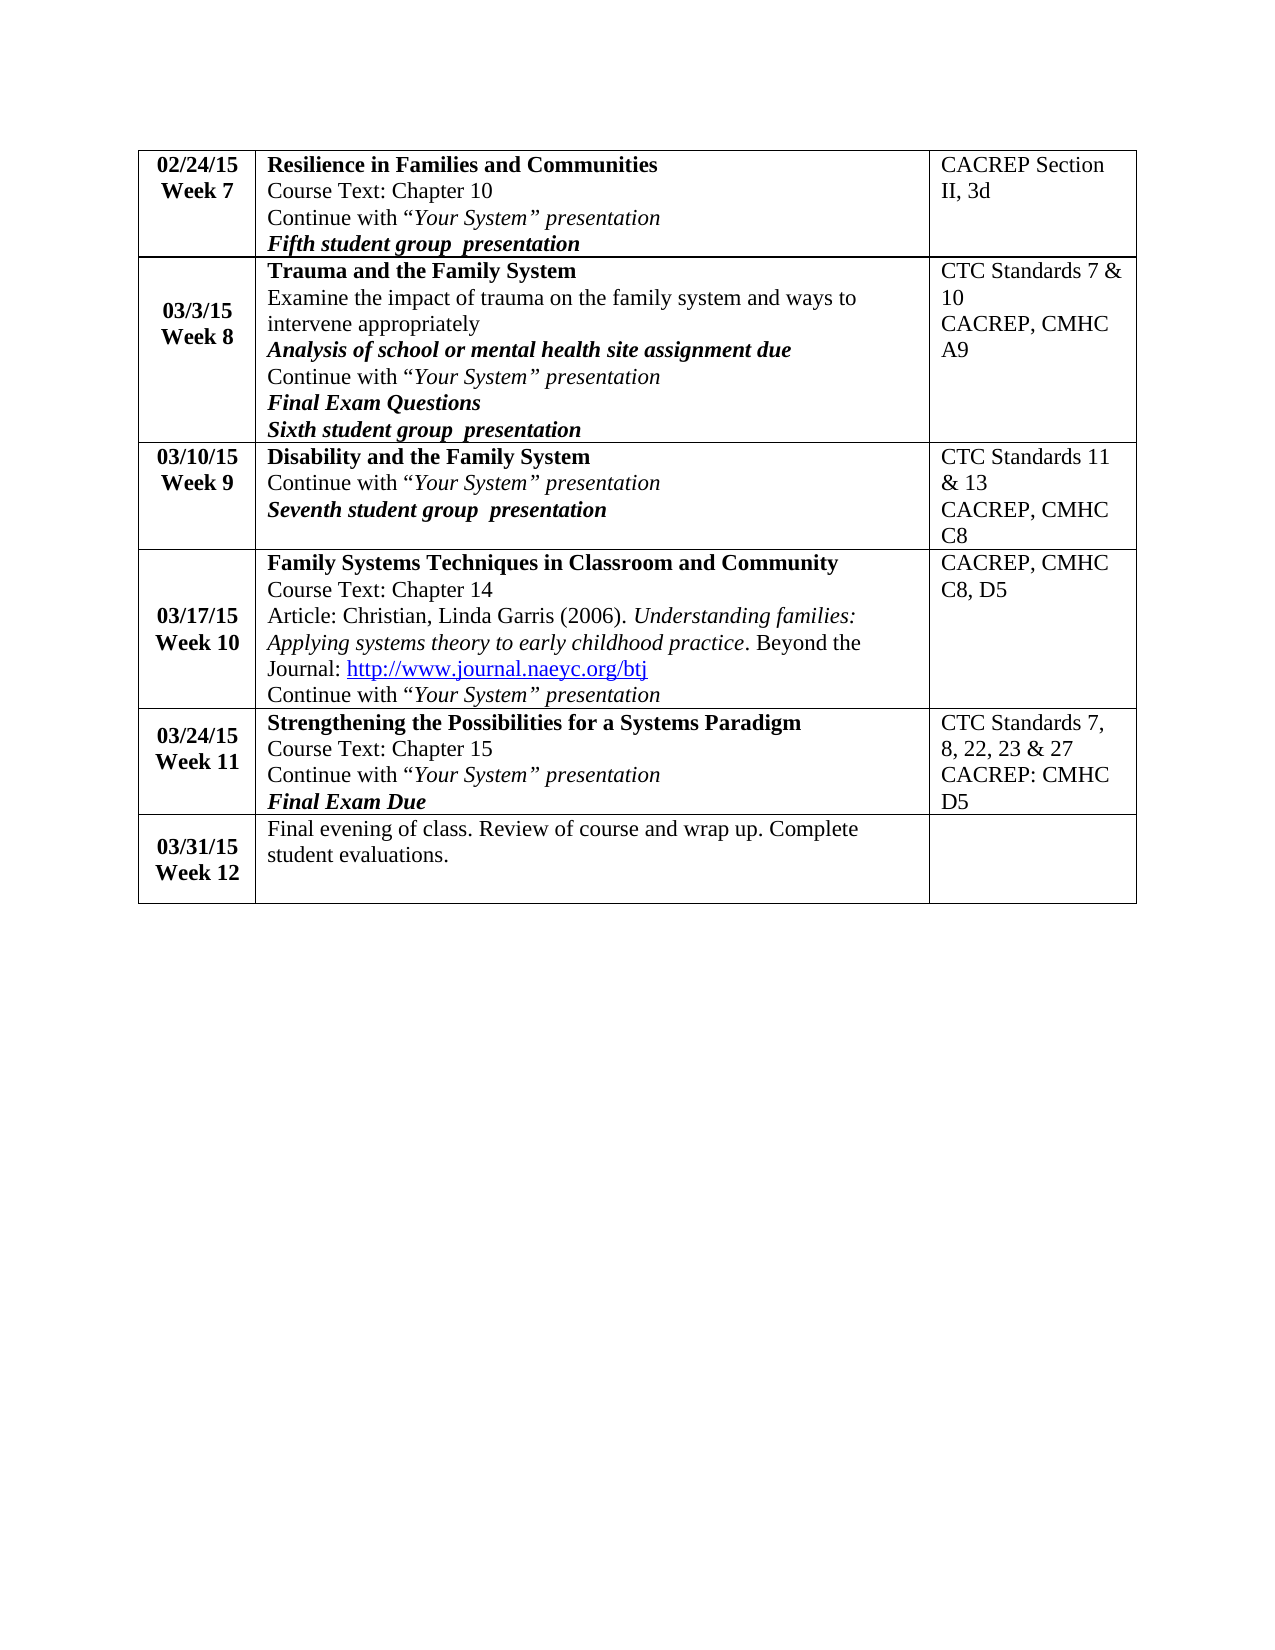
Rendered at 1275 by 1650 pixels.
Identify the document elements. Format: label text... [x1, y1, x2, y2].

table_cell CTC Standards 11 & 13 CACREP, CMHC C8 [930, 443, 1136, 548]
table_cell 03/24/15 Week 11 [139, 709, 255, 814]
table_cell 02/24/15 Week 7 [139, 151, 255, 256]
table_cell 03/10/15 Week 9 [139, 443, 255, 548]
table_cell CTC Standards 7 & 10 CACREP, CMHC A9 [930, 258, 1136, 442]
table_cell Strengthening the Possibilities for a Systems Paradigm Course Text: Chapter 15 Continue with “Your System” presentation Final Exam Due [256, 709, 929, 814]
table_cell Final evening of class. Review of course and wrap up. Complete student evaluations. [256, 815, 929, 903]
table_cell Trauma and the Family System Examine the impact of trauma on the family system and ways to intervene appropriately Analysis of school or mental health site assignment due Continue with “Your System” presentation Final Exam Questions Sixth student group presentation [256, 258, 929, 442]
table_cell Family Systems Techniques in Classroom and Community Course Text: Chapter 14 Article: Christian, Linda Garris (2006). Understanding families: Applying systems theory to early childhood practice. Beyond the Journal: http://www.journal.naeyc.org/btj Continue with “Your System” presentation [256, 550, 929, 708]
table_cell CACREP, CMHC C8, D5 [930, 550, 1136, 708]
table_cell Disability and the Family System Continue with “Your System” presentation Seventh student group presentation [256, 443, 929, 548]
table_cell 03/31/15 Week 12 [139, 815, 255, 903]
table_cell [930, 815, 1136, 903]
table_cell CTC Standards 7, 8, 22, 23 & 27 CACREP: CMHC D5 [930, 709, 1136, 814]
table_cell CACREP Section ӀӀ, 3d [930, 151, 1136, 256]
table_cell 03/3/15 Week 8 [139, 258, 255, 442]
table_cell Resilience in Families and Communities Course Text: Chapter 10 Continue with “Your System” presentation Fifth student group presentation [256, 151, 929, 256]
table_cell 03/17/15 Week 10 [139, 550, 255, 708]
